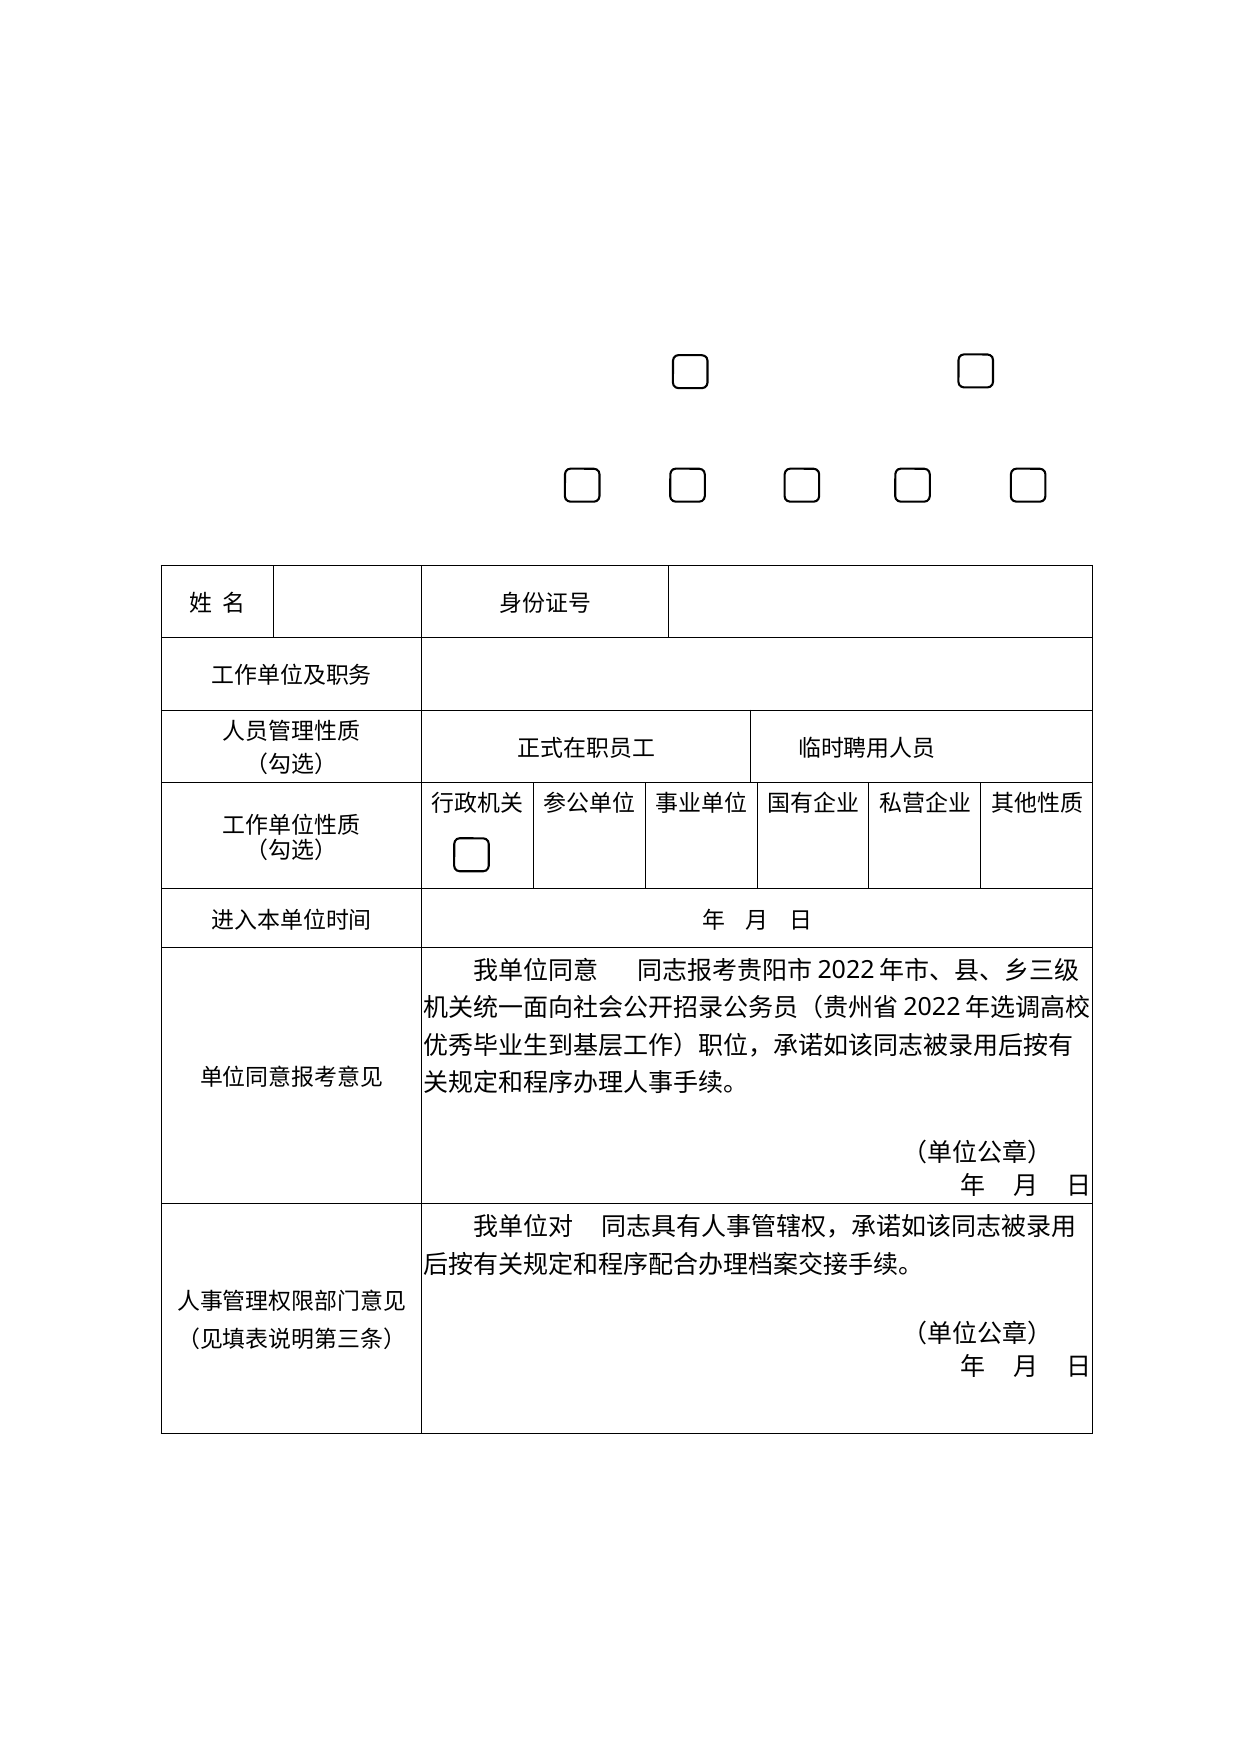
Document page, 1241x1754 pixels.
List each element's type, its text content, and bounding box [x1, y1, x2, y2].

table_header [669, 566, 1092, 637]
table_cell 正式在职员工 [422, 711, 750, 782]
table_cell 我单位对 同志具有人事管辖权，承诺如该同志被录用后按有关规定和程序配合办理档案交接手续。 （单位公章） 年 月 日 [422, 1204, 1092, 1432]
table_cell 我单位同意 同志报考贵阳市2022年市、县、乡三级机关统一面向社会公开招录公务员（贵州省2022年选调高校优秀毕业生到基层工作）职位，承诺如该同志被录用后按有关规定和程序办理人事手续。 （单位公章） 年 月 日 [422, 948, 1092, 1203]
table_cell [422, 638, 1092, 709]
table_cell 临时聘用人员 [751, 711, 1092, 782]
table_header 身份证号 [422, 566, 668, 637]
table_cell 年 月 日 [422, 889, 1092, 947]
table_cell 进入本单位时间 [162, 889, 421, 947]
table_cell 人员管理性质 （勾选） [162, 711, 421, 782]
table_cell 工作单位性质 （勾选） [162, 783, 421, 888]
table_header 姓 名 [162, 566, 273, 637]
table_cell 私营企业 [869, 783, 980, 888]
table_cell 国有企业 [758, 783, 868, 888]
table_cell 单位同意报考意见 [162, 948, 421, 1203]
table_cell 工作单位及职务 [162, 638, 421, 709]
table_cell 事业单位 [646, 783, 757, 888]
table_cell 参公单位 [534, 783, 645, 888]
table_cell 行政机关 [422, 783, 533, 888]
table_cell 其他性质 [981, 783, 1092, 888]
table_header [274, 566, 421, 637]
table_cell 人事管理权限部门意见 （见填表说明第三条） [162, 1204, 421, 1432]
